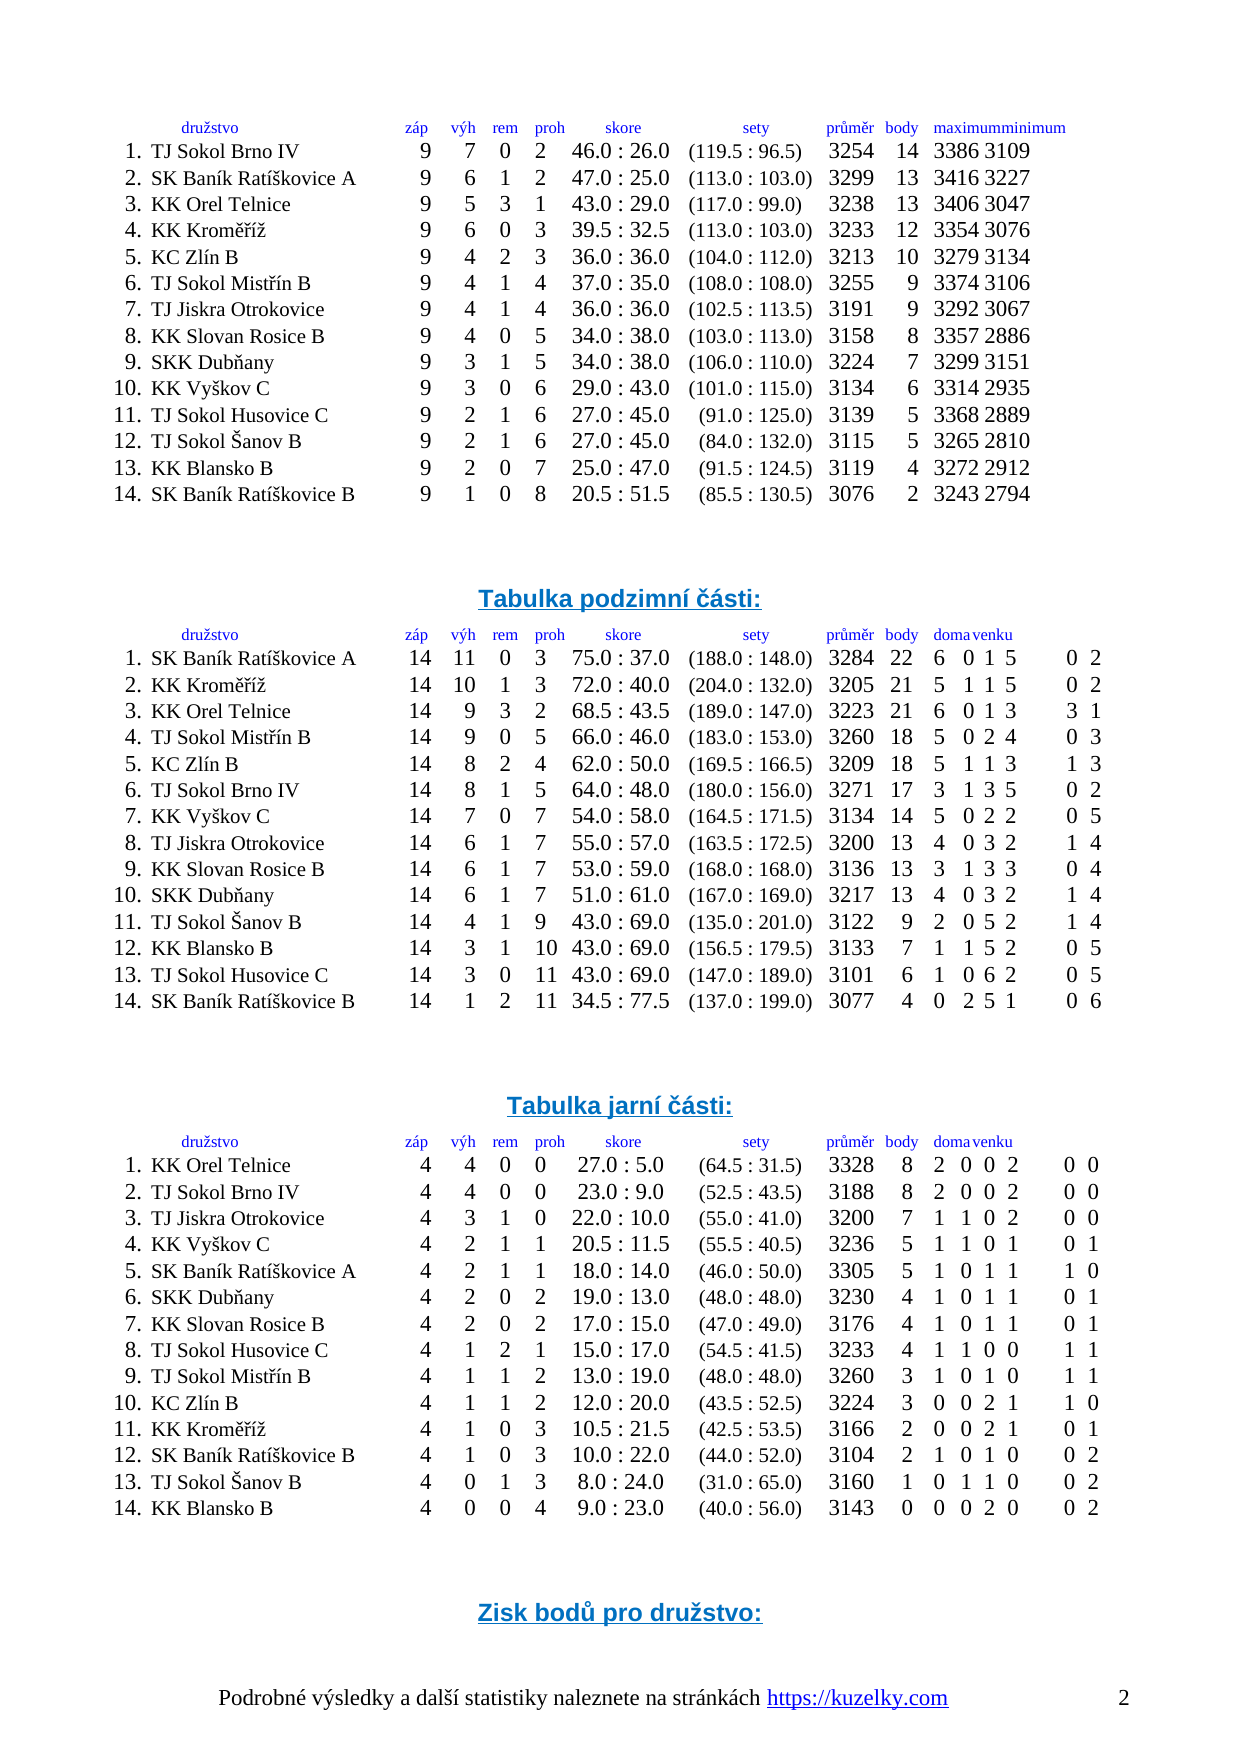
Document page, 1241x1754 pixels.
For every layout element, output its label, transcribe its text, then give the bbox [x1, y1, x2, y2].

text 4. TJ Sokol Mistřín B 14 9 0 5 66.0 : 46.0 (183.0 : 153.0) 3260 18 5 0 2 4 0 3 [106, 723, 1134, 750]
text 11. KK Kroměříž 4 1 0 3 10.5 : 21.5 (42.5 : 53.5) 3166 2 0 0 2 1 0 1 [106, 1415, 1134, 1441]
text Zisk bodů pro družstvo: [94, 1598, 1145, 1627]
text družstvo záp výh rem proh skore sety průměr body doma venku [106, 625, 1134, 644]
text 8. KK Slovan Rosice B 9 4 0 5 34.0 : 38.0 (103.0 : 113.0) 3158 8 3357 2886 [106, 322, 1134, 348]
text 1. TJ Sokol Brno IV 9 7 0 2 46.0 : 26.0 (119.5 : 96.5) 3254 14 3386 3109 [106, 137, 1134, 164]
text 8. TJ Jiskra Otrokovice 14 6 1 7 55.0 : 57.0 (163.5 : 172.5) 3200 13 4 0 3 2 1 4 [106, 829, 1134, 855]
text 11. TJ Sokol Šanov B 14 4 1 9 43.0 : 69.0 (135.0 : 201.0) 3122 9 2 0 5 2 1 4 [106, 908, 1134, 934]
text 9. KK Slovan Rosice B 14 6 1 7 53.0 : 59.0 (168.0 : 168.0) 3136 13 3 1 3 3 0 4 [106, 855, 1134, 882]
text 2. KK Kroměříž 14 10 1 3 72.0 : 40.0 (204.0 : 132.0) 3205 21 5 1 1 5 0 2 [106, 671, 1134, 697]
text 12. KK Blansko B 14 3 1 10 43.0 : 69.0 (156.5 : 179.5) 3133 7 1 1 5 2 0 5 [106, 934, 1134, 961]
text 10. SKK Dubňany 14 6 1 7 51.0 : 61.0 (167.0 : 169.0) 3217 13 4 0 3 2 1 4 [106, 882, 1134, 908]
text 11. TJ Sokol Husovice C 9 2 1 6 27.0 : 45.0 (91.0 : 125.0) 3139 5 3368 2889 [106, 401, 1134, 427]
text 13. KK Blansko B 9 2 0 7 25.0 : 47.0 (91.5 : 124.5) 3119 4 3272 2912 [106, 453, 1134, 480]
text 10. KC Zlín B 4 1 1 2 12.0 : 20.0 (43.5 : 52.5) 3224 3 0 0 2 1 1 0 [106, 1389, 1134, 1415]
text 2. TJ Sokol Brno IV 4 4 0 0 23.0 : 9.0 (52.5 : 43.5) 3188 8 2 0 0 2 0 0 [106, 1178, 1134, 1204]
text 14. SK Baník Ratíškovice B 14 1 2 11 34.5 : 77.5 (137.0 : 199.0) 3077 4 0 2 5 1 0 6 [106, 987, 1134, 1013]
text 6. TJ Sokol Mistřín B 9 4 1 4 37.0 : 35.0 (108.0 : 108.0) 3255 9 3374 3106 [106, 269, 1134, 295]
text 2. SK Baník Ratíškovice A 9 6 1 2 47.0 : 25.0 (113.0 : 103.0) 3299 13 3416 3227 [106, 164, 1134, 190]
text 7. TJ Jiskra Otrokovice 9 4 1 4 36.0 : 36.0 (102.5 : 113.5) 3191 9 3292 3067 [106, 295, 1134, 322]
text 14. SK Baník Ratíškovice B 9 1 0 8 20.5 : 51.5 (85.5 : 130.5) 3076 2 3243 2794 [106, 480, 1134, 506]
text 9. SKK Dubňany 9 3 1 5 34.0 : 38.0 (106.0 : 110.0) 3224 7 3299 3151 [106, 348, 1134, 374]
text 3. KK Orel Telnice 14 9 3 2 68.5 : 43.5 (189.0 : 147.0) 3223 21 6 0 1 3 3 1 [106, 697, 1134, 723]
text 5. KC Zlín B 14 8 2 4 62.0 : 50.0 (169.5 : 166.5) 3209 18 5 1 1 3 1 3 [106, 750, 1134, 776]
text 12. SK Baník Ratíškovice B 4 1 0 3 10.0 : 22.0 (44.0 : 52.0) 3104 2 1 0 1 0 0 2 [106, 1441, 1134, 1468]
text 1. SK Baník Ratíškovice A 14 11 0 3 75.0 : 37.0 (188.0 : 148.0) 3284 22 6 0 1 5 0 2 [106, 644, 1134, 671]
text 12. TJ Sokol Šanov B 9 2 1 6 27.0 : 45.0 (84.0 : 132.0) 3115 5 3265 2810 [106, 427, 1134, 453]
text družstvo záp výh rem proh skore sety průměr body maximum minimum [106, 118, 1134, 137]
text 13. TJ Sokol Husovice C 14 3 0 11 43.0 : 69.0 (147.0 : 189.0) 3101 6 1 0 6 2 0 5 [106, 961, 1134, 987]
text 8. TJ Sokol Husovice C 4 1 2 1 15.0 : 17.0 (54.5 : 41.5) 3233 4 1 1 0 0 1 1 [106, 1336, 1134, 1362]
text 10. KK Vyškov C 9 3 0 6 29.0 : 43.0 (101.0 : 115.0) 3134 6 3314 2935 [106, 374, 1134, 401]
text 6. TJ Sokol Brno IV 14 8 1 5 64.0 : 48.0 (180.0 : 156.0) 3271 17 3 1 3 5 0 2 [106, 776, 1134, 802]
text 4. KK Kroměříž 9 6 0 3 39.5 : 32.5 (113.0 : 103.0) 3233 12 3354 3076 [106, 216, 1134, 243]
text 3. KK Orel Telnice 9 5 3 1 43.0 : 29.0 (117.0 : 99.0) 3238 13 3406 3047 [106, 190, 1134, 216]
text 9. TJ Sokol Mistřín B 4 1 1 2 13.0 : 19.0 (48.0 : 48.0) 3260 3 1 0 1 0 1 1 [106, 1362, 1134, 1389]
text 7. KK Slovan Rosice B 4 2 0 2 17.0 : 15.0 (47.0 : 49.0) 3176 4 1 0 1 1 0 1 [106, 1309, 1134, 1336]
text 14. KK Blansko B 4 0 0 4 9.0 : 23.0 (40.0 : 56.0) 3143 0 0 0 2 0 0 2 [106, 1494, 1134, 1520]
text družstvo záp výh rem proh skore sety průměr body doma venku [106, 1132, 1134, 1151]
text 5. KC Zlín B 9 4 2 3 36.0 : 36.0 (104.0 : 112.0) 3213 10 3279 3134 [106, 243, 1134, 269]
text 6. SKK Dubňany 4 2 0 2 19.0 : 13.0 (48.0 : 48.0) 3230 4 1 0 1 1 0 1 [106, 1283, 1134, 1309]
text 4. KK Vyškov C 4 2 1 1 20.5 : 11.5 (55.5 : 40.5) 3236 5 1 1 0 1 0 1 [106, 1231, 1134, 1257]
text 3. TJ Jiskra Otrokovice 4 3 1 0 22.0 : 10.0 (55.0 : 41.0) 3200 7 1 1 0 2 0 0 [106, 1204, 1134, 1231]
text Tabulka podzimní části: [94, 584, 1145, 613]
text 13. TJ Sokol Šanov B 4 0 1 3 8.0 : 24.0 (31.0 : 65.0) 3160 1 0 1 1 0 0 2 [106, 1468, 1134, 1494]
text 7. KK Vyškov C 14 7 0 7 54.0 : 58.0 (164.5 : 171.5) 3134 14 5 0 2 2 0 5 [106, 802, 1134, 829]
text Tabulka jarní části: [94, 1091, 1145, 1120]
text 5. SK Baník Ratíškovice A 4 2 1 1 18.0 : 14.0 (46.0 : 50.0) 3305 5 1 0 1 1 1 0 [106, 1257, 1134, 1283]
text 1. KK Orel Telnice 4 4 0 0 27.0 : 5.0 (64.5 : 31.5) 3328 8 2 0 0 2 0 0 [106, 1151, 1134, 1178]
